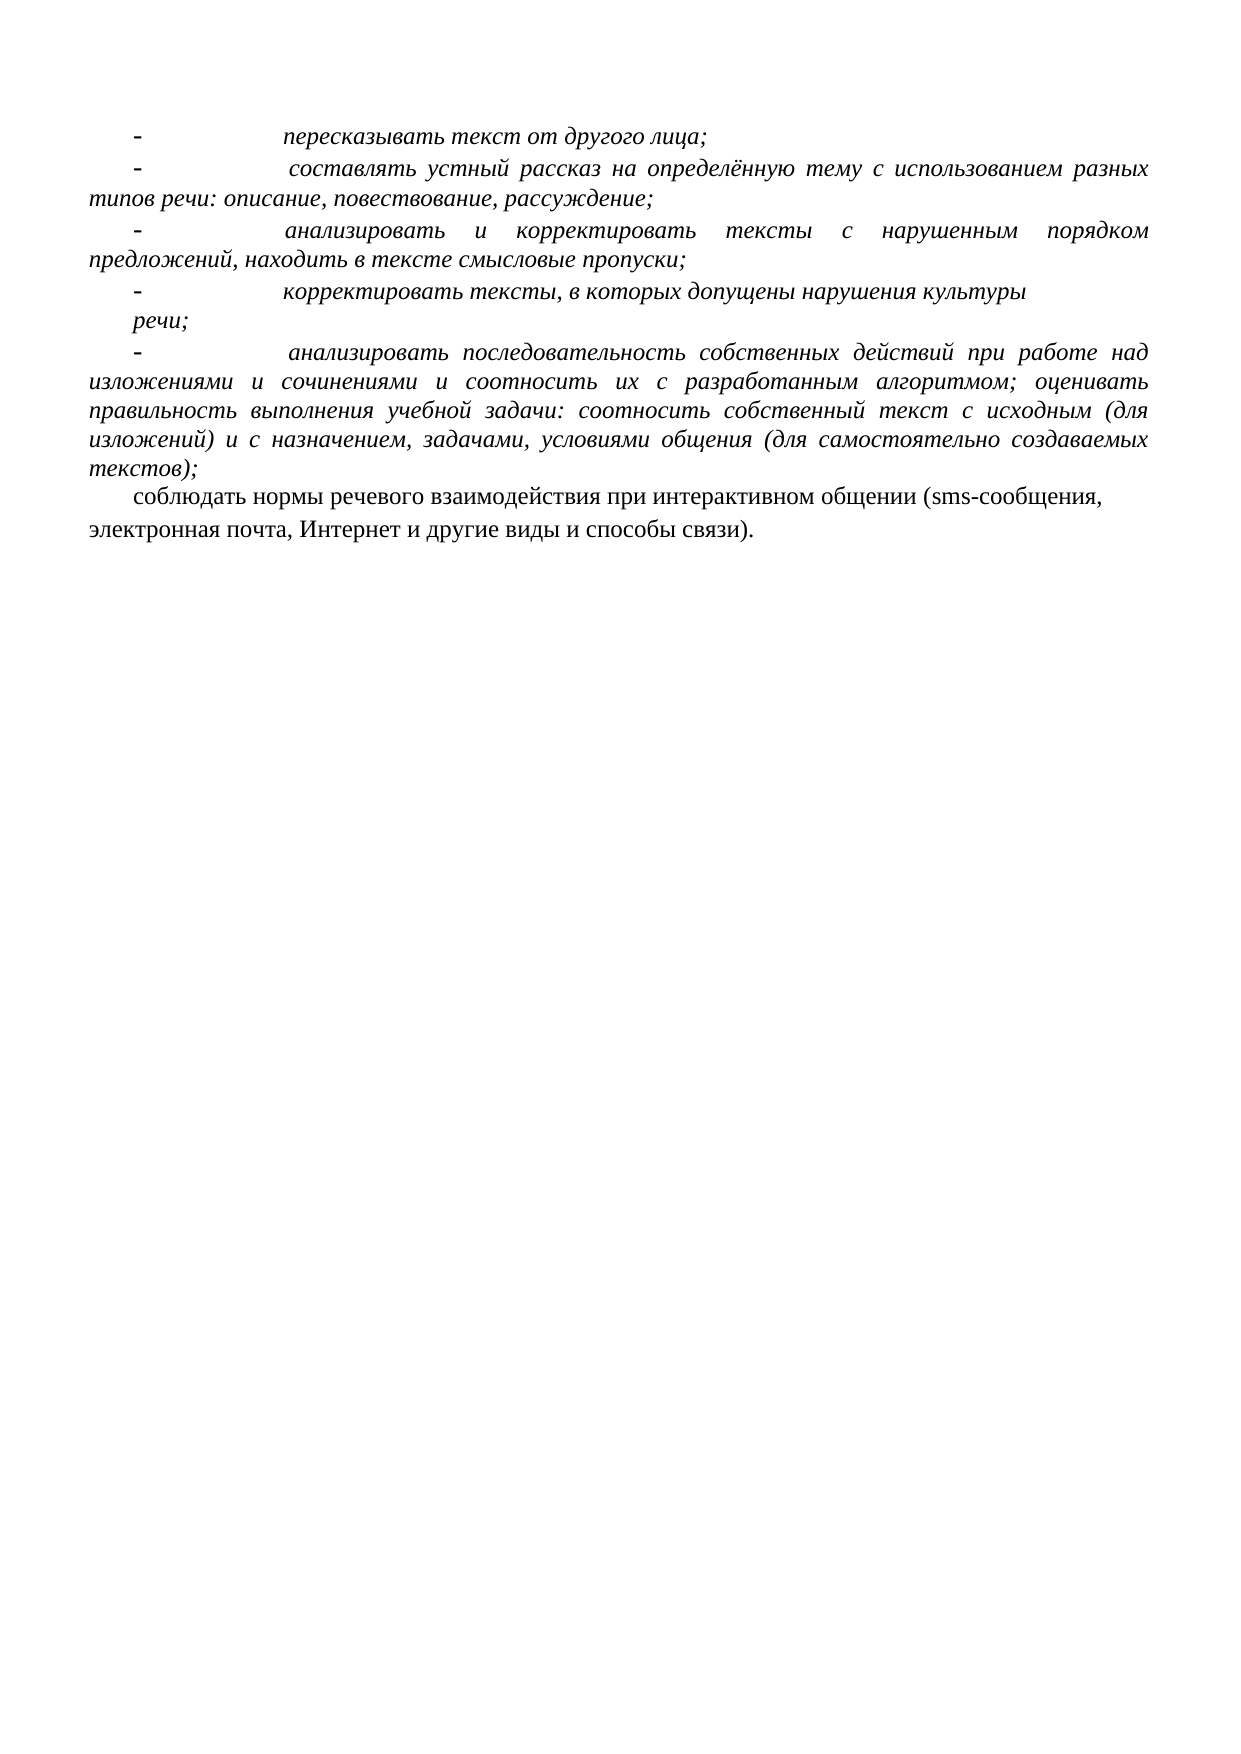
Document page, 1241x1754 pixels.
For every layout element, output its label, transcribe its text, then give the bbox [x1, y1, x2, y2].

text соблюдать нормы речевого взаимодействия при интерактивном общении (sms-сообщения, электронная почта, Интернет и другие виды и способы связи). [88, 481, 1152, 543]
list составлять устный рассказ на определённую тему с использованием разных типов речи: описание, повествование, рассуждение; [88, 151, 1149, 212]
text речи; [88, 305, 1152, 334]
list корректировать тексты, в которых допущены нарушения культуры [88, 273, 1152, 305]
list анализировать и корректировать тексты с нарушенным порядком предложений, находить в тексте смысловые пропуски; [88, 212, 1149, 273]
list анализировать последовательность собственных действий при работе над изложениями и сочинениями и соотносить их с разработанным алгоритмом; оценивать правильность выполнения учебной задачи: соотносить собственный текст с исходным (для изложений) и с назначением, задачами, условиями общения (для самостоятельно создаваемых текстов); [88, 334, 1149, 481]
list пересказывать текст от другого лица; [88, 118, 1152, 151]
